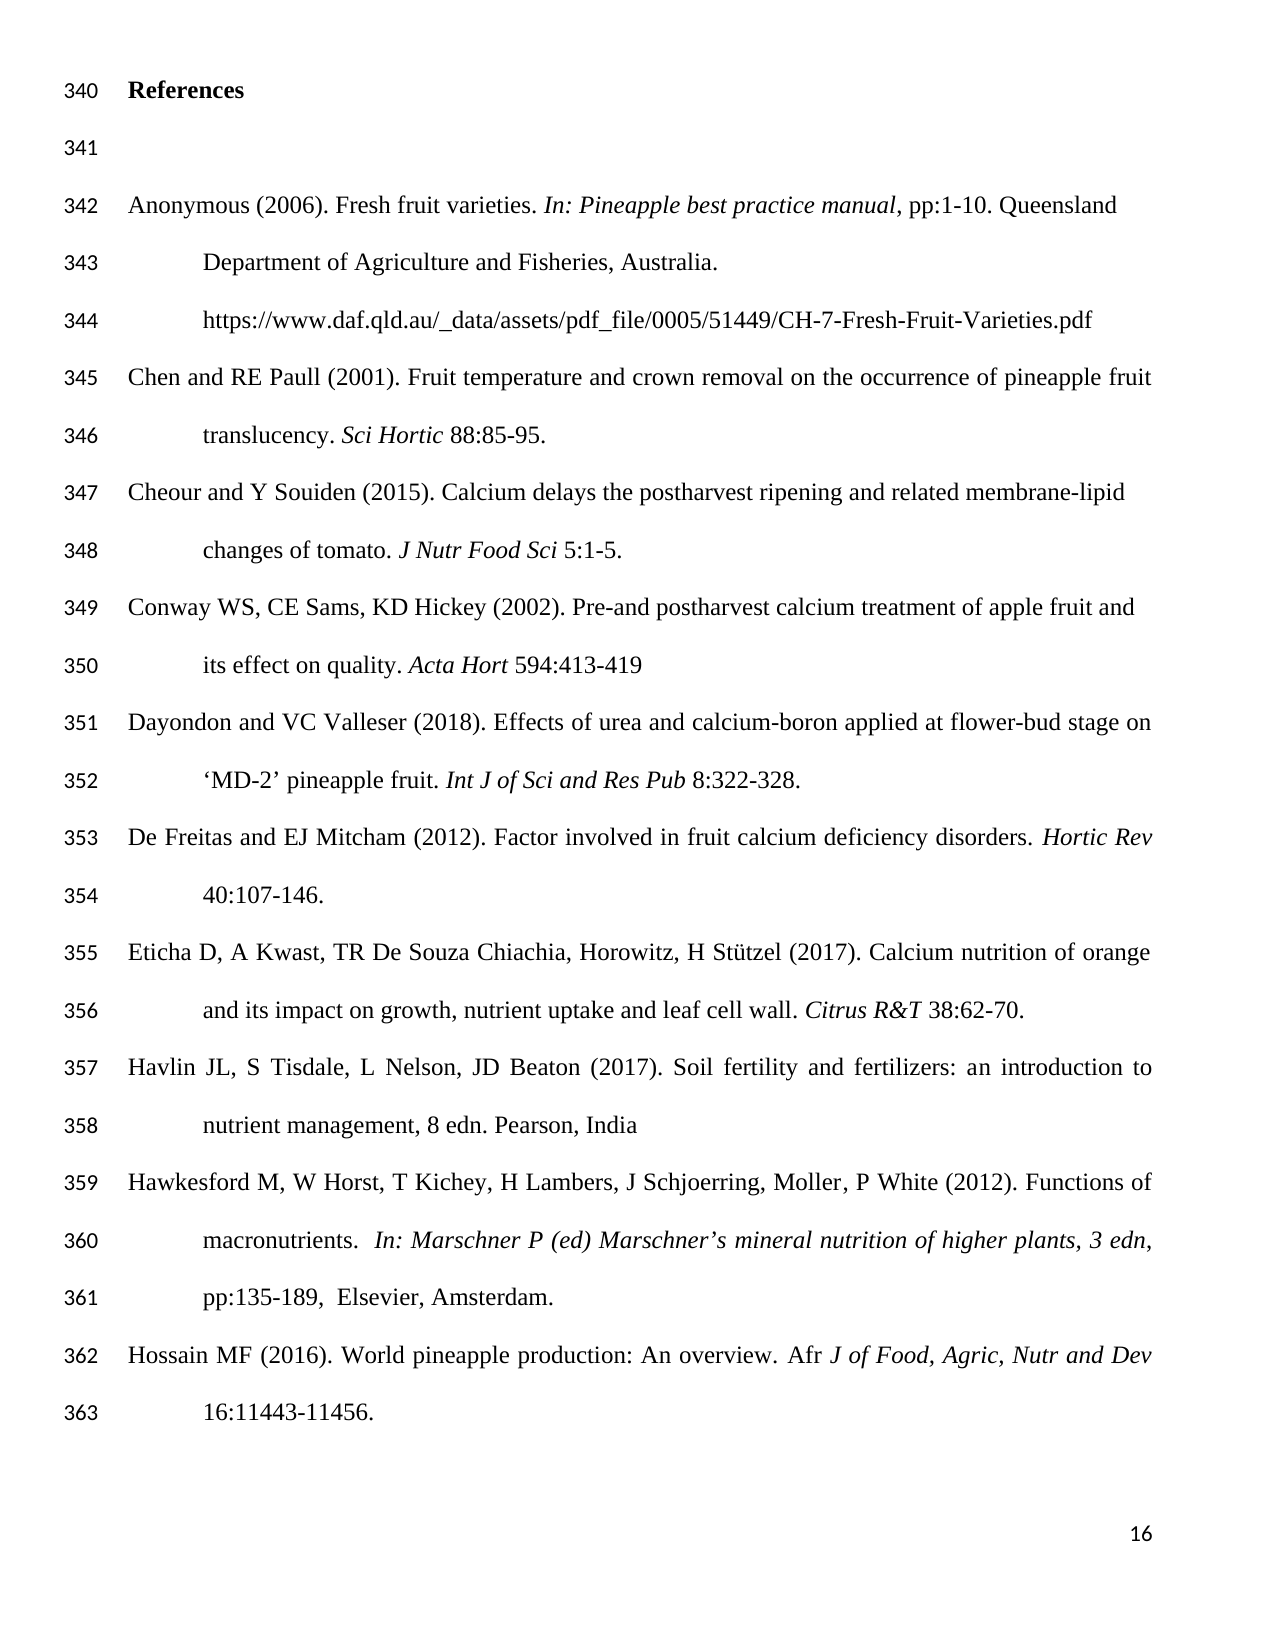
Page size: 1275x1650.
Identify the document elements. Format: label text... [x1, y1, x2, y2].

text Cheour and Y Souiden (2015). Calcium delays the postharvest ripening and related membrane-lipid changes of tomato. J Nutr Food Sci 5:1-5. [128, 477, 1152, 564]
text Department of Agriculture and Fisheries, Australia. https://www.daf.qld.au/_data/assets/pdf_file/0005/51449/CH-7-Fresh-Fruit-Varieties.pdf [128, 247, 1152, 334]
text De Freitas and EJ Mitcham (2012). Factor involved in fruit calcium deficiency disorders. Hortic Rev 40:107-146. [128, 822, 1152, 909]
text Hossain MF (2016). World pineapple production: An overview. Afr J of Food, Agric, Nutr and Dev 16:11443-11456. [128, 1340, 1152, 1426]
text Chen and RE Paull (2001). Fruit temperature and crown removal on the occurrence of pineapple fruit translucency. Sci Hortic 88:85-95. [128, 362, 1152, 449]
text Dayondon and VC Valleser (2018). Effects of urea and calcium-boron applied at flower-bud stage on ‘MD-2’ pineapple fruit. Int J of Sci and Res Pub 8:322-328. [128, 707, 1152, 794]
text Conway WS, CE Sams, KD Hickey (2002). Pre-and postharvest calcium treatment of apple fruit and its effect on quality. Acta Hort 594:413-419 [128, 592, 1152, 679]
text Eticha D, A Kwast, TR De Souza Chiachia, Horowitz, H Stützel (2017). Calcium nutrition of orange and its impact on growth, nutrient uptake and leaf cell wall. Citrus R&T 38:62-70. [128, 966, 1152, 1024]
text References [128, 75, 1152, 104]
text Anonymous (2006). Fresh fruit varieties. In: Pineapple best practice manual, pp:1-10. Queensland [128, 190, 1152, 219]
text Hawkesford M, W Horst, T Kichey, H Lambers, J Schjoerring, Moller, P White (2012). Functions of macronutrients. In: Marschner P (ed) Marschner’s mineral nutrition of higher plants, 3 edn, pp:135-189, Elsevier, Amsterdam. [128, 1167, 1152, 1311]
text Havlin JL, S Tisdale, L Nelson, JD Beaton (2017). Soil fertility and fertilizers: an introduction to nutrient management, 8 edn. Pearson, India [128, 1052, 1152, 1139]
